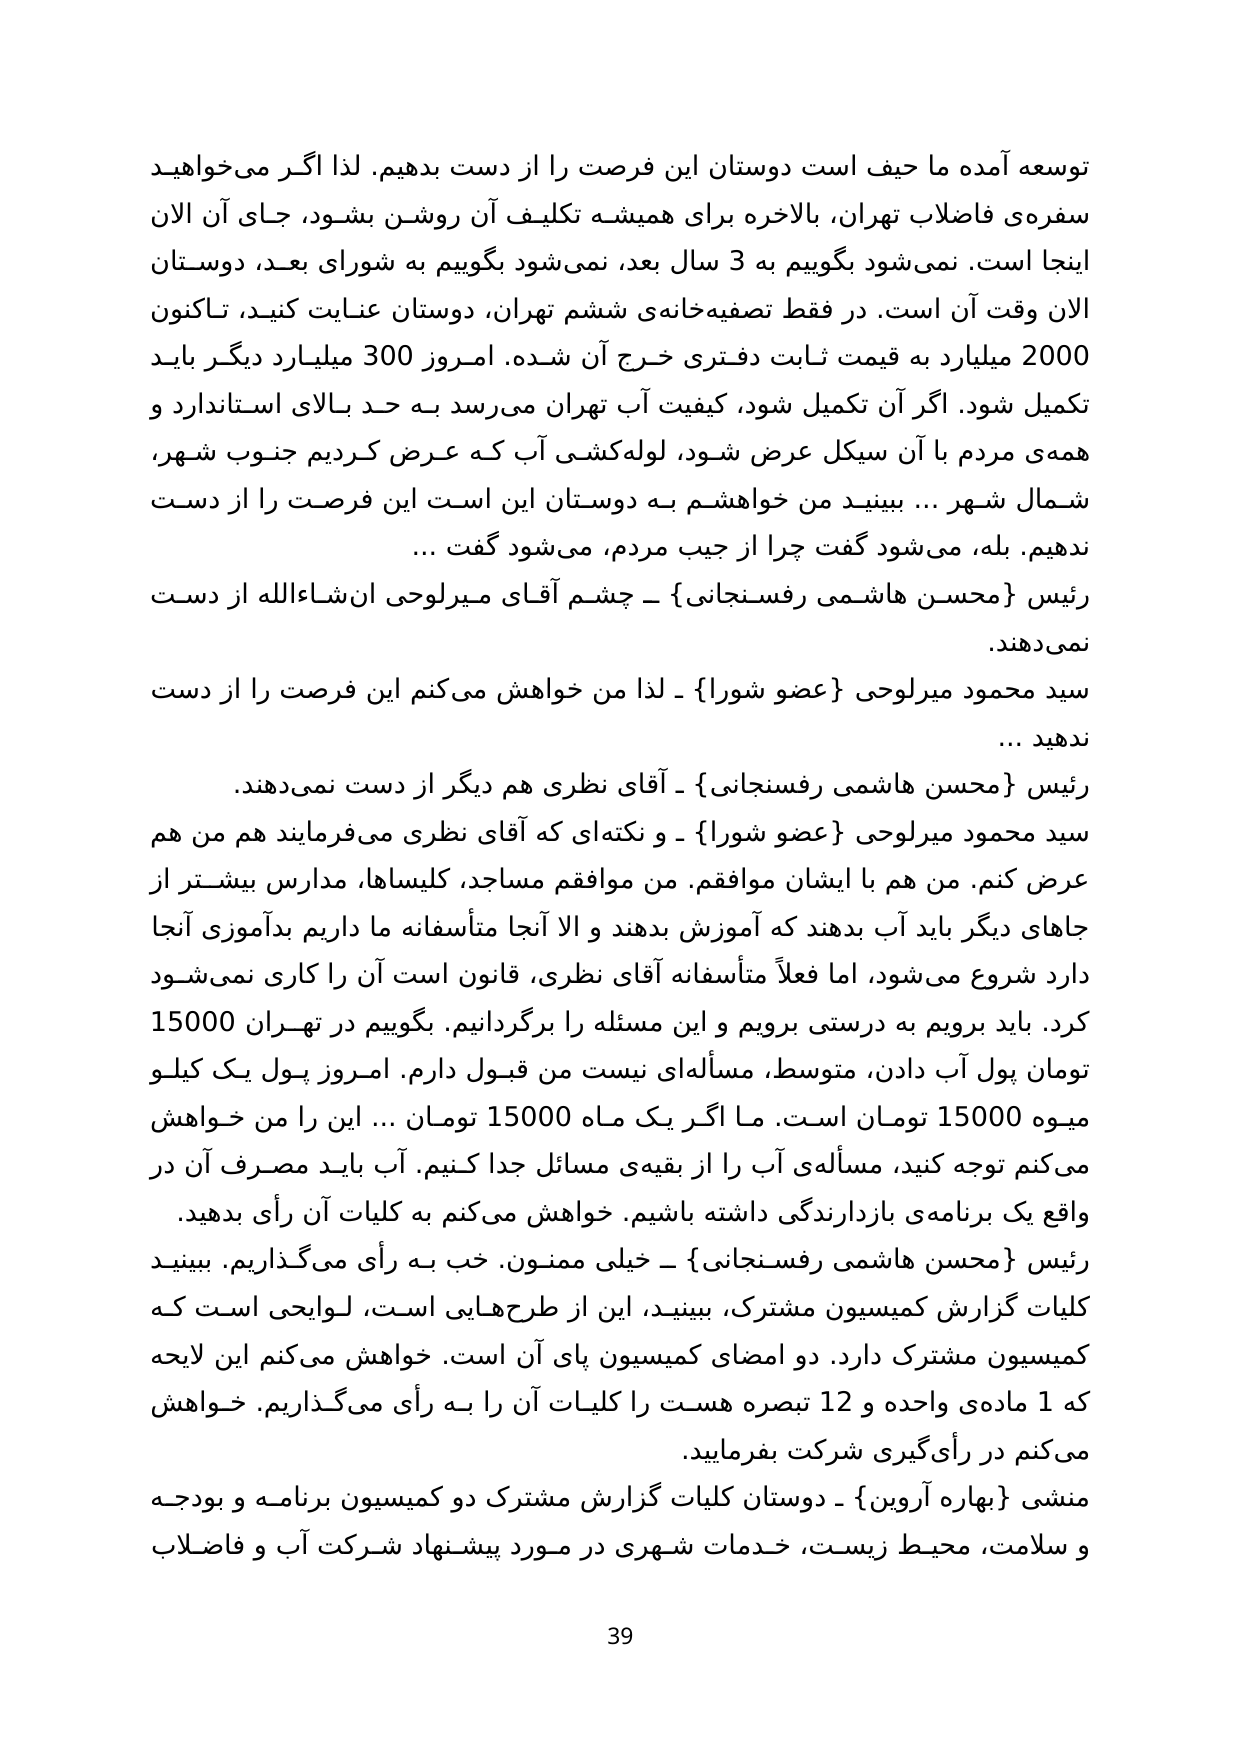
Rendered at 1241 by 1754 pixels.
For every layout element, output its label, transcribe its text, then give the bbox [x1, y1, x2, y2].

text سید محمود میرلوحی {عضو شورا} ـ‌‌ و نکته‌‌ای که آقای نظری می‌‌فرمایند هم من هم عرض کنم. من هم با ایشان موافقم. من موافقم مساجد، کلیساها، مدارس بیشتر از جاهای دیگر باید آب بدهند که آموزش بدهند و الا آنجا متأسفانه ما داریم بدآموزی آنجا دارد شروع می‌‌شود، اما فعلاً متأسفانه آقای نظری، قانون است آن را کاری نمی‌‌شود کرد. باید برویم به درستی برویم و این مسئله را برگردانیم. بگوییم در تهران 15000 تومان پول آب دادن، متوسط، مسأله‌‌ای نیست من قبول دارم. امروز پول یک کیلو میوه 15000 تومان است. ما اگر یک ماه 15000 تومان ... این را من خواهش می‌‌کنم توجه کنید، مسأله‌‌ی آب را از بقیه‌‌ی مسائل جدا کنیم. آب باید مصرف آن در واقع یک برنامه‌‌ی بازدارندگی داشته باشیم. خواهش می‌‌کنم به کلیات آن رأی بدهید. [150, 816, 1090, 1228]
text سید محمود میرلوحی {عضو شورا} ـ لذا من خواهش می‌‌کنم این فرصت را از دست ندهید ... [150, 673, 1090, 753]
text رئیس {محسن هاشمی رفسنجانی} ـ خیلی ممنون. خب به رأی می‌‌گذاریم. ببینید کلیات گزارش کمیسیون مشترک، ببینید، این از طرح‌‌هایی است، لوایحی است که کمیسیون مشترک دارد. دو امضای کمیسیون پای آن است. خواهش می‌‌کنم این لایحه که 1 ماده‌‌‌ی واحده و 12 تبصره هست را کلیات آن را به رأی می‌‌گذاریم. خواهش می‌‌کنم در رأی‌‌گیری شرکت بفرمایید. [150, 1243, 1090, 1466]
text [150, 150, 1090, 562]
text رئیس {محسن هاشمی رفسنجانی} ـ‌‌ چشم آقای میرلوحی ان‌‌شاءالله از دست نمی‌‌دهند. [150, 578, 1090, 657]
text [150, 1482, 1090, 1561]
text رئیس {محسن هاشمی رفسنجانی} ـ آقای نظری هم دیگر از دست نمی‌‌دهند. [150, 768, 1090, 800]
